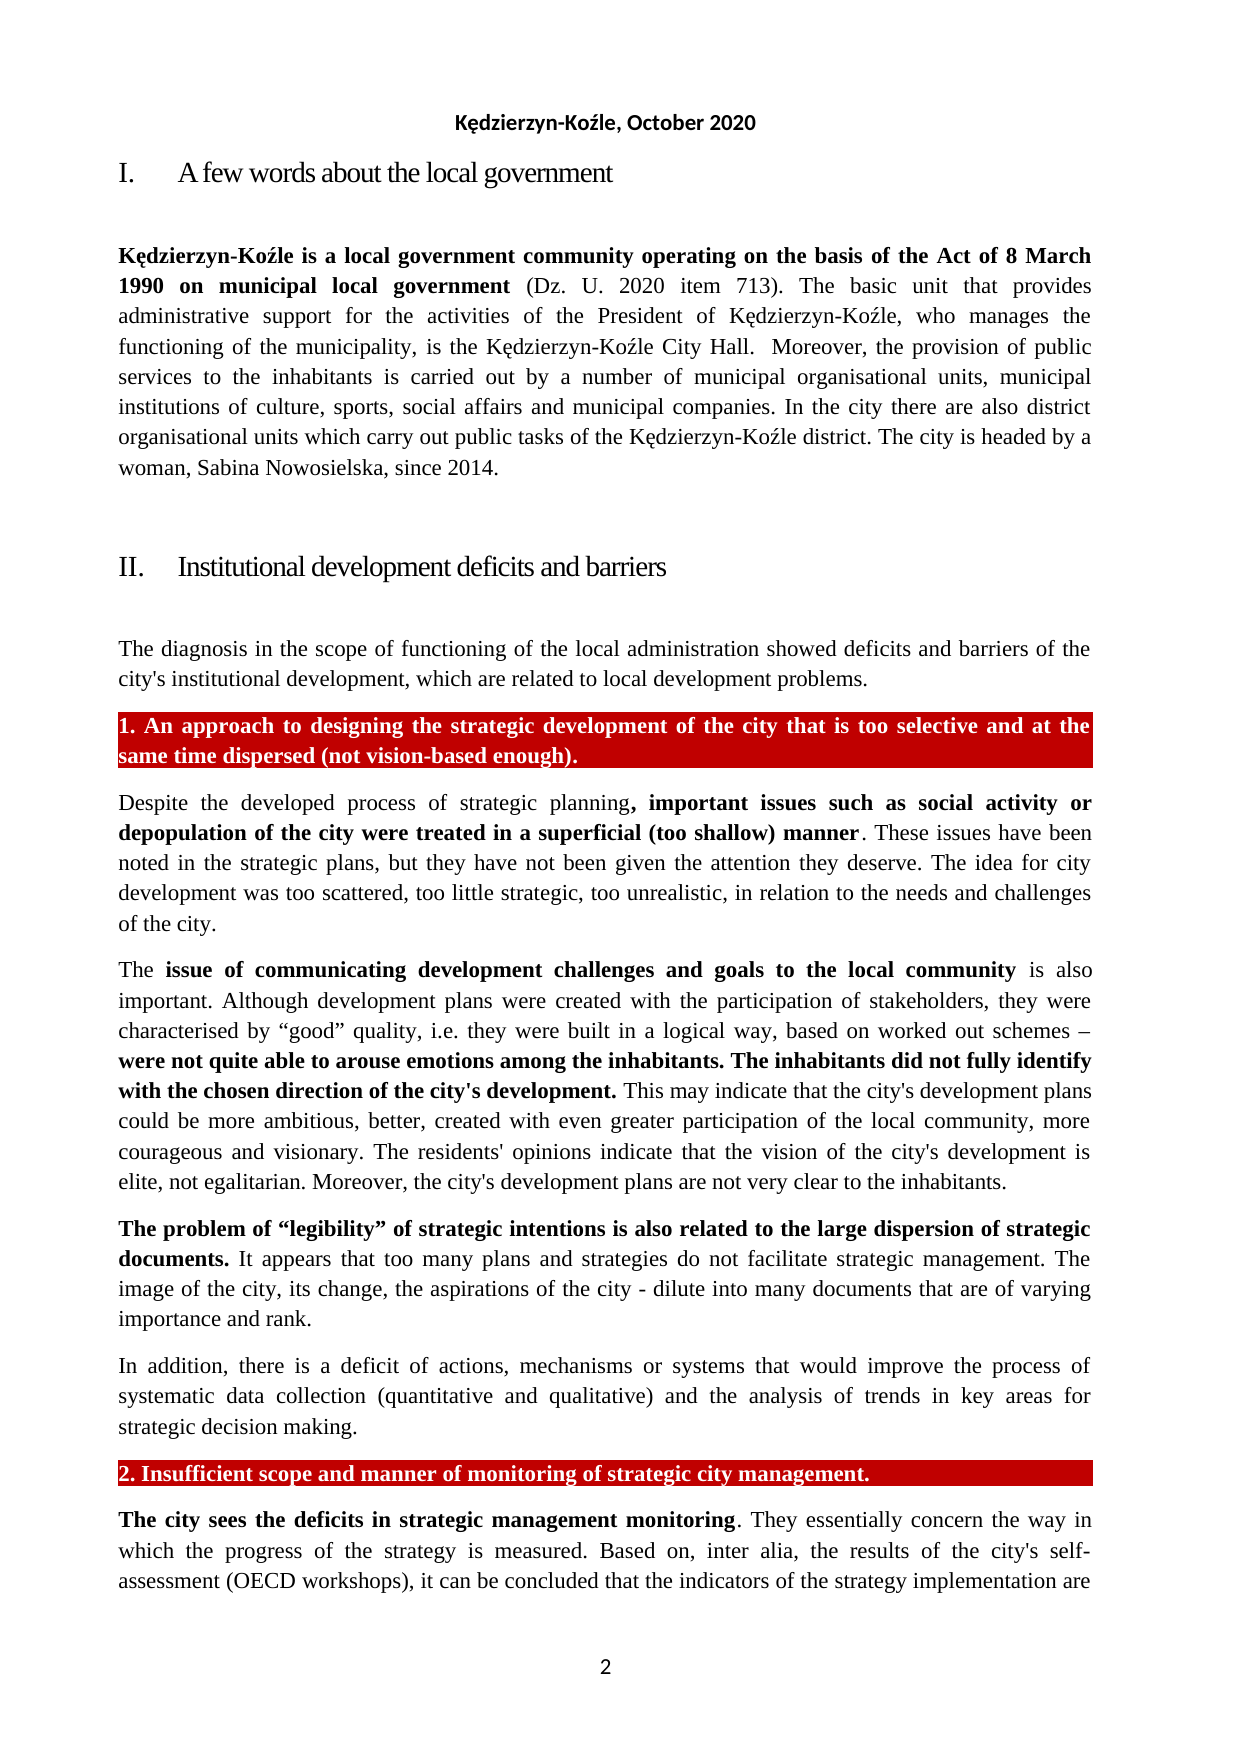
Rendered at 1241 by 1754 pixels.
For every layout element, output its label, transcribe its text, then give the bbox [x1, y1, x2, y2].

text The problem of “legibility” of strategic intentions is also related to the large dispersion of strategic documents. It appears that too many plans and strategies do not facilitate strategic management. The image of the city, its change, the aspirations of the city - dilute into many documents that are of varying importance and rank. [118, 1215, 1093, 1332]
title Institutional development deficits and barriers [118, 549, 1093, 583]
text In addition, there is a deficit of actions, mechanisms or systems that would improve the process of systematic data collection (quantitative and qualitative) and the analysis of trends in key areas for strategic decision making. [118, 1352, 1093, 1439]
text 2. Insufficient scope and manner of monitoring of strategic city management. [118, 1460, 1093, 1486]
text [118, 1507, 1093, 1593]
text Despite the developed process of strategic planning, important issues such as social activity or depopulation of the city were treated in a superficial (too shallow) manner. These issues have been noted in the strategic plans, but they have not been given the attention they deserve. The idea for city development was too scattered, too little strategic, too unrealistic, in relation to the needs and challenges of the city. [118, 789, 1093, 936]
text 1. An approach to designing the strategic development of the city that is too selective and at the same time dispersed (not vision-based enough). [118, 712, 1093, 768]
text The issue of communicating development challenges and goals to the local community is also important. Although development plans were created with the participation of stakeholders, they were characterised by “good” quality, i.e. they were built in a logical way, based on worked out schemes – were not quite able to arouse emotions among the inhabitants. The inhabitants did not fully identify with the chosen direction of the city's development. This may indicate that the city's development plans could be more ambitious, better, created with even greater participation of the local community, more courageous and visionary. The residents' opinions indicate that the vision of the city's development is elite, not egalitarian. Moreover, the city's development plans are not very clear to the inhabitants. [118, 957, 1093, 1194]
title A few words about the local government [118, 155, 1093, 188]
text The diagnosis in the scope of functioning of the local administration showed deficits and barriers of the city's institutional development, which are related to local development problems. [118, 635, 1093, 691]
text Kędzierzyn-Koźle, October 2020 [118, 108, 1093, 136]
text Kędzierzyn-Koźle is a local government community operating on the basis of the Act of 8 March 1990 on municipal local government (Dz. U. 2020 item 713). The basic unit that provides administrative support for the activities of the President of Kędzierzyn-Koźle, who manages the functioning of the municipality, is the Kędzierzyn-Koźle City Hall. Moreover, the provision of public services to the inhabitants is carried out by a number of municipal organisational units, municipal institutions of culture, sports, social affairs and municipal companies. In the city there are also district organisational units which carry out public tasks of the Kędzierzyn-Koźle district. The city is headed by a woman, Sabina Nowosielska, since 2014. [118, 242, 1093, 480]
